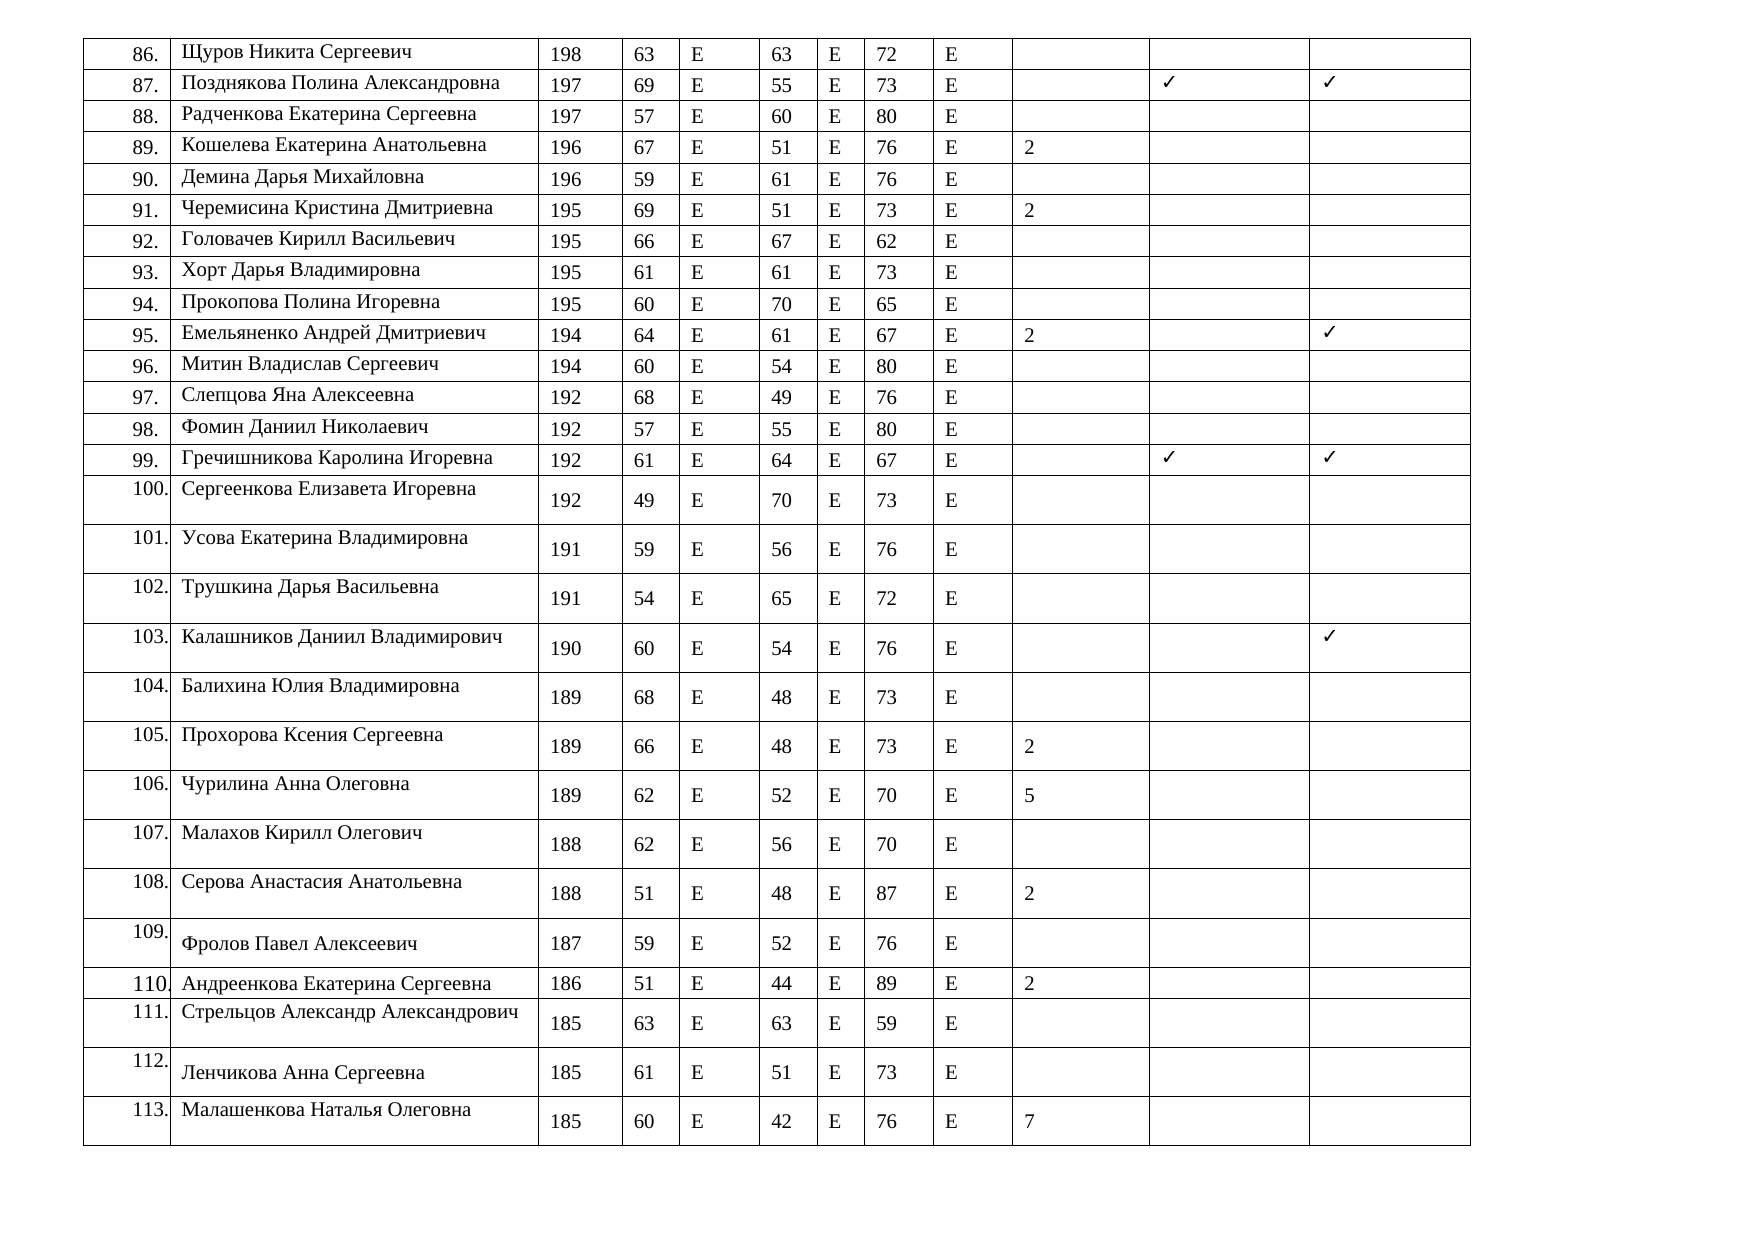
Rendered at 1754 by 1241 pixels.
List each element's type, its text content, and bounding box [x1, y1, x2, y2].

table_cell Е [818, 722, 864, 770]
table_cell [1310, 195, 1470, 225]
table_cell [84, 39, 170, 69]
table_cell 48 [760, 673, 817, 721]
table_cell 5 [1013, 771, 1149, 819]
table_cell 62 [623, 820, 679, 868]
table_cell Калашников Даниил Владимирович [171, 624, 538, 672]
table_cell 65 [760, 574, 817, 622]
table_cell [1310, 39, 1470, 69]
table_cell 76 [865, 164, 933, 194]
table_cell Е [934, 673, 1012, 721]
table_cell [1310, 869, 1470, 917]
table_cell 56 [760, 525, 817, 573]
table_cell [1013, 999, 1149, 1047]
table_cell 61 [760, 257, 817, 287]
table_cell 54 [760, 624, 817, 672]
table_cell Е [934, 869, 1012, 917]
table_cell Е [818, 101, 864, 131]
table_cell [84, 257, 170, 287]
table_cell 61 [623, 445, 679, 475]
table_cell [1150, 624, 1309, 672]
table_cell 2 [1013, 195, 1149, 225]
table_cell [1310, 1097, 1470, 1145]
table_cell [1150, 132, 1309, 162]
table_cell Е [818, 351, 864, 381]
table_cell Е [934, 382, 1012, 412]
table_cell 67 [865, 320, 933, 350]
table_cell Е [680, 624, 759, 672]
table_cell 67 [760, 226, 817, 256]
table_cell 188 [539, 869, 622, 917]
table_cell Е [818, 1048, 864, 1096]
table_cell 197 [539, 101, 622, 131]
table_cell 69 [623, 195, 679, 225]
table_cell [1013, 673, 1149, 721]
table_cell 59 [623, 919, 679, 967]
table_cell Е [934, 476, 1012, 524]
table_cell 73 [865, 1048, 933, 1096]
table_cell 70 [865, 771, 933, 819]
table_cell [84, 70, 170, 100]
table_cell 196 [539, 132, 622, 162]
table_cell [1310, 289, 1470, 319]
table_cell 48 [760, 869, 817, 917]
table_cell 63 [760, 39, 817, 69]
table_cell Е [818, 869, 864, 917]
table_cell Андреенкова Екатерина Сергеевна [171, 968, 538, 998]
table_cell Черемисина Кристина Дмитриевна [171, 195, 538, 225]
table_cell 70 [865, 820, 933, 868]
table_cell [1013, 382, 1149, 412]
table_cell Е [818, 257, 864, 287]
table_cell Е [680, 195, 759, 225]
table_cell [84, 869, 170, 917]
table_cell Е [680, 132, 759, 162]
table_cell 64 [623, 320, 679, 350]
table_cell [1310, 132, 1470, 162]
table_cell 52 [760, 919, 817, 967]
table_cell 197 [539, 70, 622, 100]
table_cell Е [934, 195, 1012, 225]
table_cell [84, 968, 170, 998]
table_cell [84, 320, 170, 350]
table_cell Е [680, 999, 759, 1047]
table_cell [1150, 414, 1309, 444]
table_cell Кошелева Екатерина Анатольевна [171, 132, 538, 162]
table_cell Е [934, 70, 1012, 100]
table_cell Е [818, 919, 864, 967]
table_cell [1150, 722, 1309, 770]
table_cell Е [680, 164, 759, 194]
table_cell 73 [865, 722, 933, 770]
table_cell 73 [865, 257, 933, 287]
table_cell [1150, 525, 1309, 573]
table_cell 44 [760, 968, 817, 998]
table_cell [1013, 226, 1149, 256]
table_cell Е [680, 771, 759, 819]
table_cell Е [934, 257, 1012, 287]
table_cell 57 [623, 101, 679, 131]
table_cell Е [680, 673, 759, 721]
table_cell 68 [623, 673, 679, 721]
table_cell [1013, 257, 1149, 287]
table_cell [1013, 101, 1149, 131]
table_cell ✓ [1310, 70, 1470, 100]
table_cell Е [680, 289, 759, 319]
table_cell [1150, 919, 1309, 967]
table_cell [84, 771, 170, 819]
table_cell [1013, 351, 1149, 381]
table_cell 80 [865, 351, 933, 381]
table_cell Малахов Кирилл Олегович [171, 820, 538, 868]
table_cell [84, 476, 170, 524]
table_cell ✓ [1310, 624, 1470, 672]
table_cell Е [934, 445, 1012, 475]
table_cell 61 [623, 1048, 679, 1096]
table_cell [1150, 999, 1309, 1047]
table_cell Е [818, 195, 864, 225]
table_cell Е [680, 414, 759, 444]
table_cell [84, 1097, 170, 1145]
table_cell Е [680, 1097, 759, 1145]
table_cell 64 [760, 445, 817, 475]
table_cell [1150, 1097, 1309, 1145]
table_cell [1150, 574, 1309, 622]
table_cell Е [818, 476, 864, 524]
table_cell 190 [539, 624, 622, 672]
table_cell 80 [865, 101, 933, 131]
table_cell [1310, 722, 1470, 770]
table_cell Е [934, 525, 1012, 573]
table_cell [1013, 820, 1149, 868]
table_cell 2 [1013, 869, 1149, 917]
table_cell Е [818, 382, 864, 412]
table_cell 194 [539, 351, 622, 381]
table_cell 56 [760, 820, 817, 868]
table_cell [84, 919, 170, 967]
table_cell Е [680, 1048, 759, 1096]
table_cell 70 [760, 289, 817, 319]
table_cell [84, 101, 170, 131]
table_cell Е [680, 525, 759, 573]
table_cell Е [934, 574, 1012, 622]
table_cell Малашенкова Наталья Олеговна [171, 1097, 538, 1145]
table_cell Е [818, 226, 864, 256]
table_cell [1150, 164, 1309, 194]
table_cell 57 [623, 414, 679, 444]
table_cell 2 [1013, 320, 1149, 350]
table_cell [1013, 70, 1149, 100]
table_cell 73 [865, 476, 933, 524]
table_cell Е [934, 820, 1012, 868]
table_cell [1150, 673, 1309, 721]
table_cell Е [818, 673, 864, 721]
table_cell [1150, 820, 1309, 868]
table_cell Хорт Дарья Владимировна [171, 257, 538, 287]
table_cell Стрельцов Александр Александрович [171, 999, 538, 1047]
table_cell [1310, 968, 1470, 998]
table_cell 196 [539, 164, 622, 194]
table_cell 68 [623, 382, 679, 412]
table_cell Е [934, 919, 1012, 967]
table_cell 59 [623, 164, 679, 194]
table_cell Е [680, 820, 759, 868]
table_cell Е [934, 722, 1012, 770]
table_cell 67 [623, 132, 679, 162]
table_cell 49 [760, 382, 817, 412]
table_cell Е [818, 968, 864, 998]
table_cell 59 [623, 525, 679, 573]
table_cell Балихина Юлия Владимировна [171, 673, 538, 721]
table_cell Е [934, 39, 1012, 69]
table_cell [1013, 289, 1149, 319]
table_cell [84, 132, 170, 162]
table_cell Е [818, 574, 864, 622]
table_cell [1013, 39, 1149, 69]
table_cell Е [680, 39, 759, 69]
table_cell Е [680, 919, 759, 967]
table_cell Е [934, 101, 1012, 131]
table_cell Е [934, 1048, 1012, 1096]
table_cell Слепцова Яна Алексеевна [171, 382, 538, 412]
table_cell 55 [760, 414, 817, 444]
table_cell 76 [865, 132, 933, 162]
table_cell 195 [539, 257, 622, 287]
table_cell 7 [1013, 1097, 1149, 1145]
table_cell [1310, 476, 1470, 524]
table_cell 189 [539, 771, 622, 819]
table_cell 61 [760, 320, 817, 350]
table_cell 188 [539, 820, 622, 868]
table_cell Е [818, 132, 864, 162]
table_cell Радченкова Екатерина Сергеевна [171, 101, 538, 131]
table_cell 185 [539, 999, 622, 1047]
table_cell [1013, 624, 1149, 672]
table_cell 192 [539, 476, 622, 524]
table_cell 76 [865, 382, 933, 412]
table_cell [84, 624, 170, 672]
table_cell 195 [539, 195, 622, 225]
table_cell Е [934, 226, 1012, 256]
table_cell 192 [539, 414, 622, 444]
table_cell Е [934, 289, 1012, 319]
table_cell Е [818, 414, 864, 444]
table_cell Е [680, 101, 759, 131]
table_cell Е [934, 771, 1012, 819]
table_cell 66 [623, 226, 679, 256]
table_cell [1310, 1048, 1470, 1096]
table_cell 67 [865, 445, 933, 475]
table_cell 61 [760, 164, 817, 194]
table_cell 89 [865, 968, 933, 998]
table_cell [1150, 869, 1309, 917]
table_cell [1013, 414, 1149, 444]
table_cell Е [818, 624, 864, 672]
table_cell 73 [865, 195, 933, 225]
table_cell 54 [623, 574, 679, 622]
table_cell 48 [760, 722, 817, 770]
table_cell ✓ [1150, 70, 1309, 100]
table_cell Е [680, 445, 759, 475]
table_cell [84, 414, 170, 444]
table_cell Е [680, 70, 759, 100]
table_cell Е [818, 39, 864, 69]
table_cell [1310, 257, 1470, 287]
table_cell [84, 673, 170, 721]
table_cell Прохорова Ксения Сергеевна [171, 722, 538, 770]
table_cell Прокопова Полина Игоревна [171, 289, 538, 319]
table_cell [84, 351, 170, 381]
table_cell [84, 226, 170, 256]
table_cell Е [818, 999, 864, 1047]
table_cell Щуров Никита Сергеевич [171, 39, 538, 69]
table_cell 189 [539, 722, 622, 770]
table_cell 70 [760, 476, 817, 524]
table_cell [1310, 101, 1470, 131]
table_cell 2 [1013, 968, 1149, 998]
table_cell Гречишникова Каролина Игоревна [171, 445, 538, 475]
table_cell 189 [539, 673, 622, 721]
table_cell 76 [865, 1097, 933, 1145]
table_cell [1013, 1048, 1149, 1096]
table_cell [84, 525, 170, 573]
table_cell [84, 445, 170, 475]
table_cell 65 [865, 289, 933, 319]
table_cell 52 [760, 771, 817, 819]
table_cell Е [934, 624, 1012, 672]
table_cell Ленчикова Анна Сергеевна [171, 1048, 538, 1096]
table_cell Демина Дарья Михайловна [171, 164, 538, 194]
table_cell [84, 289, 170, 319]
table_cell 62 [623, 771, 679, 819]
table_cell 49 [623, 476, 679, 524]
table_cell Е [934, 999, 1012, 1047]
table_cell [84, 1048, 170, 1096]
table_cell 60 [760, 101, 817, 131]
table_cell 185 [539, 1097, 622, 1145]
table_cell 51 [760, 1048, 817, 1096]
table_cell 51 [760, 195, 817, 225]
table_cell 194 [539, 320, 622, 350]
table_cell [1310, 820, 1470, 868]
table_cell Е [680, 226, 759, 256]
table_cell 185 [539, 1048, 622, 1096]
table_cell 63 [760, 999, 817, 1047]
table_cell Е [818, 320, 864, 350]
table_cell [1150, 289, 1309, 319]
table_cell 60 [623, 289, 679, 319]
table_cell [1310, 382, 1470, 412]
table_cell 61 [623, 257, 679, 287]
table_cell 198 [539, 39, 622, 69]
table_cell 62 [865, 226, 933, 256]
table_cell 192 [539, 382, 622, 412]
table_cell Позднякова Полина Александровна [171, 70, 538, 100]
table_cell Головачев Кирилл Васильевич [171, 226, 538, 256]
table_cell [1150, 257, 1309, 287]
table_cell Трушкина Дарья Васильевна [171, 574, 538, 622]
table_cell 72 [865, 39, 933, 69]
table_cell [1150, 351, 1309, 381]
table_cell Е [934, 414, 1012, 444]
table_cell 66 [623, 722, 679, 770]
table_cell [1310, 673, 1470, 721]
table_cell [84, 722, 170, 770]
table_cell 59 [865, 999, 933, 1047]
table_cell ✓ [1310, 445, 1470, 475]
table_cell [1150, 101, 1309, 131]
table_cell [1310, 525, 1470, 573]
table_cell [84, 820, 170, 868]
table_cell [1310, 226, 1470, 256]
table_cell [1013, 476, 1149, 524]
table_cell [1310, 771, 1470, 819]
table_cell 60 [623, 624, 679, 672]
table_cell Е [934, 320, 1012, 350]
table_cell 191 [539, 525, 622, 573]
table_cell [1013, 164, 1149, 194]
table_cell Е [680, 257, 759, 287]
table_cell Е [818, 820, 864, 868]
table_cell [1150, 476, 1309, 524]
table_cell 51 [623, 869, 679, 917]
table_cell [1013, 919, 1149, 967]
table_cell 2 [1013, 722, 1149, 770]
table_cell 51 [760, 132, 817, 162]
table_cell Сергеенкова Елизавета Игоревна [171, 476, 538, 524]
table_cell [1150, 39, 1309, 69]
table_cell 60 [623, 351, 679, 381]
table_cell 87 [865, 869, 933, 917]
table_cell [84, 999, 170, 1047]
table_cell 76 [865, 624, 933, 672]
table_cell Е [680, 351, 759, 381]
table_cell ✓ [1150, 445, 1309, 475]
table_cell 76 [865, 525, 933, 573]
table_cell Фомин Даниил Николаевич [171, 414, 538, 444]
table_cell [1150, 1048, 1309, 1096]
table_cell 51 [623, 968, 679, 998]
table_cell [1150, 195, 1309, 225]
table_cell Е [818, 70, 864, 100]
table_cell 195 [539, 289, 622, 319]
table_cell 63 [623, 39, 679, 69]
table_cell Усова Екатерина Владимировна [171, 525, 538, 573]
table_cell 2 [1013, 132, 1149, 162]
table_cell 80 [865, 414, 933, 444]
table_cell [1150, 382, 1309, 412]
table_cell Е [680, 574, 759, 622]
table_cell [1310, 574, 1470, 622]
table_cell Е [934, 164, 1012, 194]
table_cell Е [818, 164, 864, 194]
table_cell [84, 574, 170, 622]
table_cell Е [680, 869, 759, 917]
table_cell [1310, 999, 1470, 1047]
table_cell Е [934, 968, 1012, 998]
table_cell [84, 164, 170, 194]
table_cell Е [680, 968, 759, 998]
table_cell 187 [539, 919, 622, 967]
table_cell [84, 195, 170, 225]
table_cell [1310, 164, 1470, 194]
table_cell [1150, 226, 1309, 256]
table_cell Е [818, 771, 864, 819]
table_cell ✓ [1310, 320, 1470, 350]
table_cell Серова Анастасия Анатольевна [171, 869, 538, 917]
table_cell 55 [760, 70, 817, 100]
table_cell 42 [760, 1097, 817, 1145]
table_cell [1013, 445, 1149, 475]
table_cell Е [934, 351, 1012, 381]
table_cell [1310, 919, 1470, 967]
table_cell Е [680, 722, 759, 770]
table_cell Чурилина Анна Олеговна [171, 771, 538, 819]
table_cell 63 [623, 999, 679, 1047]
table_cell Емельяненко Андрей Дмитриевич [171, 320, 538, 350]
table_cell 72 [865, 574, 933, 622]
table_cell Е [680, 382, 759, 412]
table_cell 76 [865, 919, 933, 967]
table_cell Фролов Павел Алексеевич [171, 919, 538, 967]
table_cell [1013, 574, 1149, 622]
table_cell [1150, 771, 1309, 819]
table_cell [1150, 968, 1309, 998]
table_cell 192 [539, 445, 622, 475]
table_cell [1310, 351, 1470, 381]
table_cell 60 [623, 1097, 679, 1145]
table_cell Е [818, 289, 864, 319]
table_cell 73 [865, 673, 933, 721]
table_cell Митин Владислав Сергеевич [171, 351, 538, 381]
table_cell 73 [865, 70, 933, 100]
table_cell Е [680, 320, 759, 350]
table_cell [84, 382, 170, 412]
table_cell [1150, 320, 1309, 350]
table_cell [1310, 414, 1470, 444]
table_cell 69 [623, 70, 679, 100]
table_cell Е [818, 445, 864, 475]
table_cell Е [934, 132, 1012, 162]
table_cell Е [680, 476, 759, 524]
table_cell [1013, 525, 1149, 573]
table_cell Е [818, 1097, 864, 1145]
table_cell Е [818, 525, 864, 573]
table_cell 191 [539, 574, 622, 622]
table_cell 54 [760, 351, 817, 381]
table_cell 186 [539, 968, 622, 998]
table_cell 195 [539, 226, 622, 256]
table_cell Е [934, 1097, 1012, 1145]
